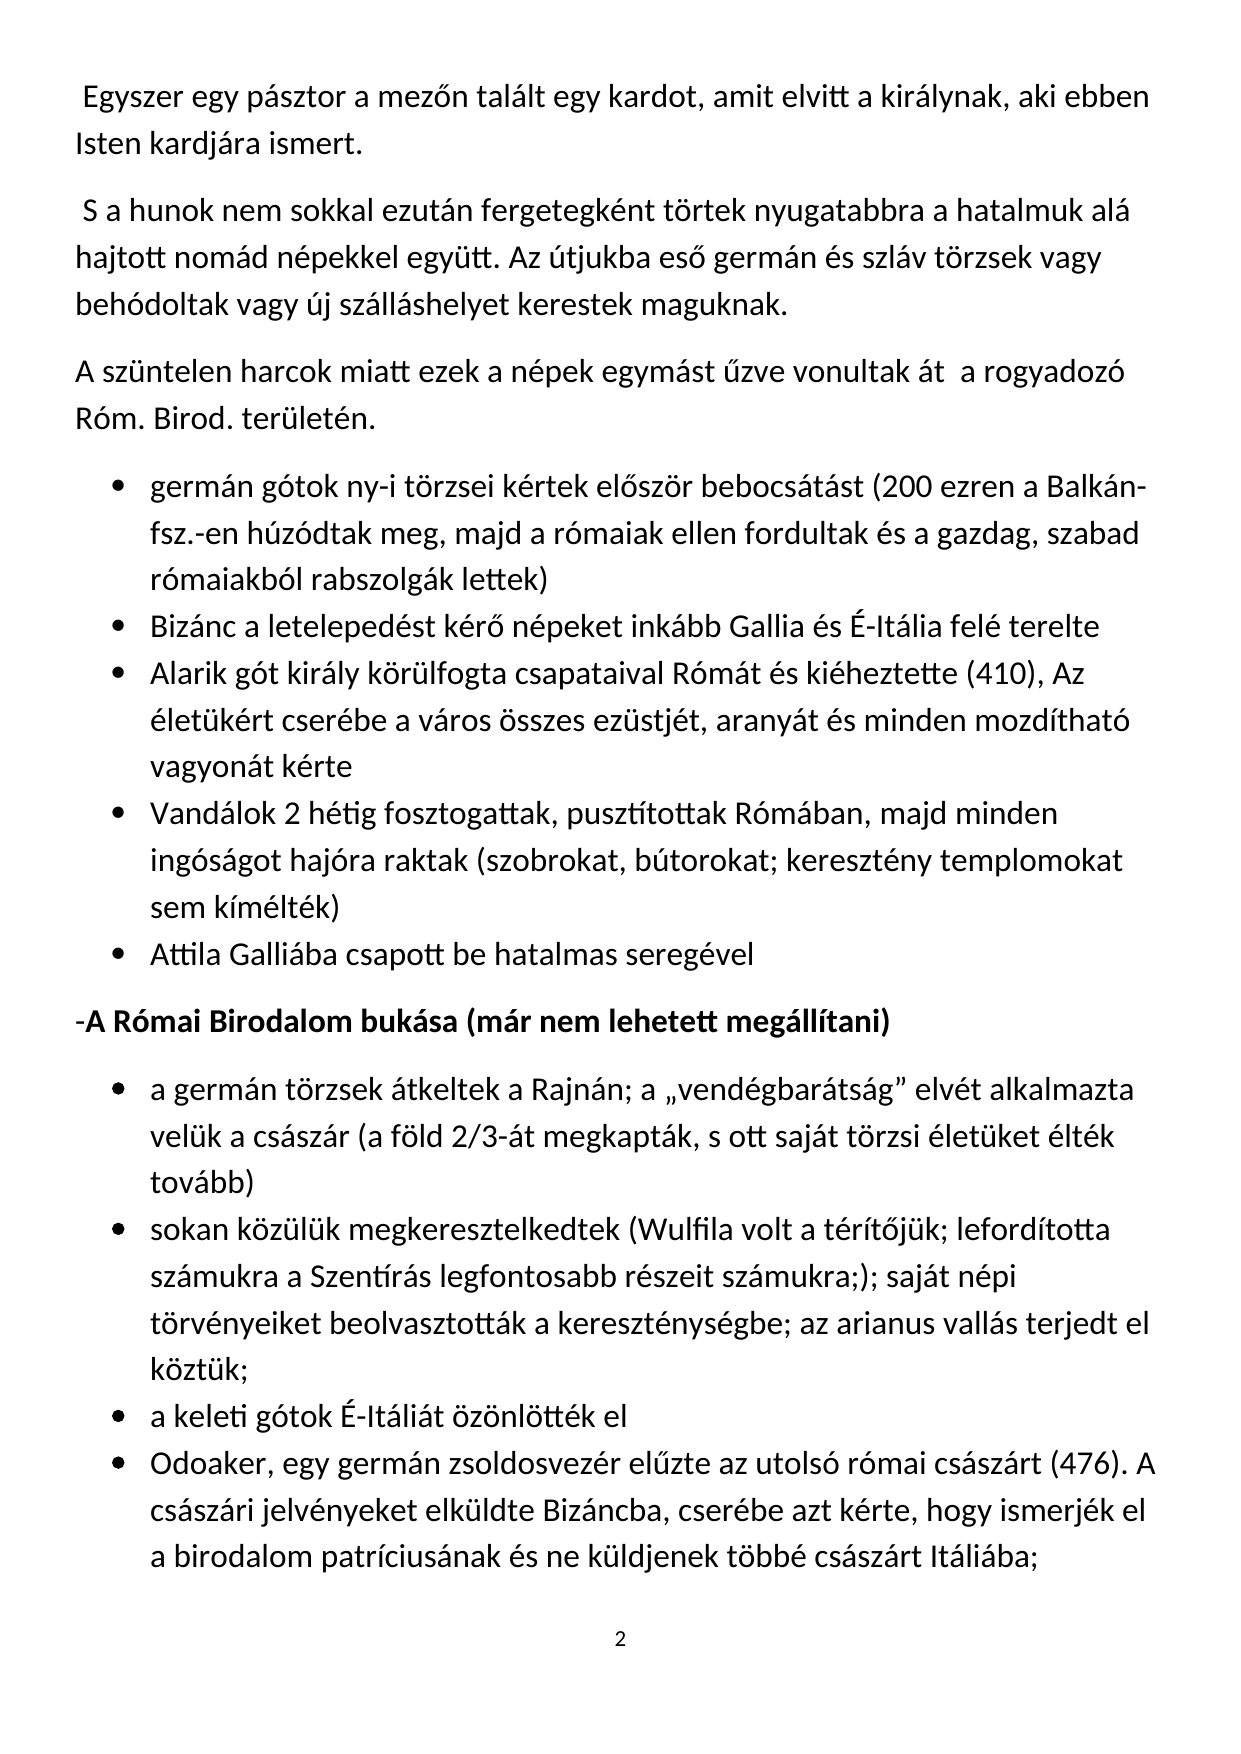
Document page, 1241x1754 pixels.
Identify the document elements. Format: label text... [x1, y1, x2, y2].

list Vandálok 2 hétig fosztogattak, pusztítottak Rómában, majd minden ingóságot hajóra raktak (szobrokat, bútorokat; keresztény templomokat sem kímélték) [112, 792, 1165, 927]
list Bizánc a letelepedést kérő népeket inkább Gallia és É-Itália felé terelte [112, 605, 1165, 646]
list sokan közülük megkeresztelkedtek (Wulfila volt a térítőjük; lefordította számukra a Szentírás legfontosabb részeit számukra;); saját népi törvényeiket beolvasztották a kereszténységbe; az arianus vallás terjedt el köztük; [112, 1208, 1165, 1389]
text Egyszer egy pásztor a mezőn talált egy kardot, amit elvitt a királynak, aki ebben Isten kardjára ismert. [75, 75, 1165, 162]
list a germán törzsek átkeltek a Rajnán; a „vendégbarátság” elvét alkalmazta velük a császár (a föld 2/3-át megkapták, s ott saját törzsi életüket élték tovább) [112, 1068, 1165, 1202]
list Alarik gót király körülfogta csapataival Rómát és kiéheztette (410), Az életükért cserébe a város összes ezüstjét, aranyát és minden mozdítható vagyonát kérte [112, 652, 1165, 786]
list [112, 1442, 1165, 1576]
text S a hunok nem sokkal ezután fergetegként törtek nyugatabbra a hatalmuk alá hajtott nomád népekkel együtt. Az útjukba eső germán és szláv törzsek vagy behódoltak vagy új szálláshelyet kerestek maguknak. [75, 189, 1165, 324]
text A szüntelen harcok miatt ezek a népek egymást űzve vonultak át a rogyadozó Róm. Birod. területén. [75, 351, 1165, 438]
text -A Római Birodalom bukása (már nem lehetett megállítani) [75, 1000, 1165, 1041]
list Attila Galliába csapott be hatalmas seregével [112, 933, 1165, 973]
list germán gótok ny-i törzsei kértek először bebocsátást (200 ezren a Balkán-fsz.-en húzódtak meg, majd a rómaiak ellen fordultak és a gazdag, szabad rómaiakból rabszolgák lettek) [112, 465, 1165, 599]
list a keleti gótok É-Itáliát özönlötték el [112, 1395, 1165, 1436]
